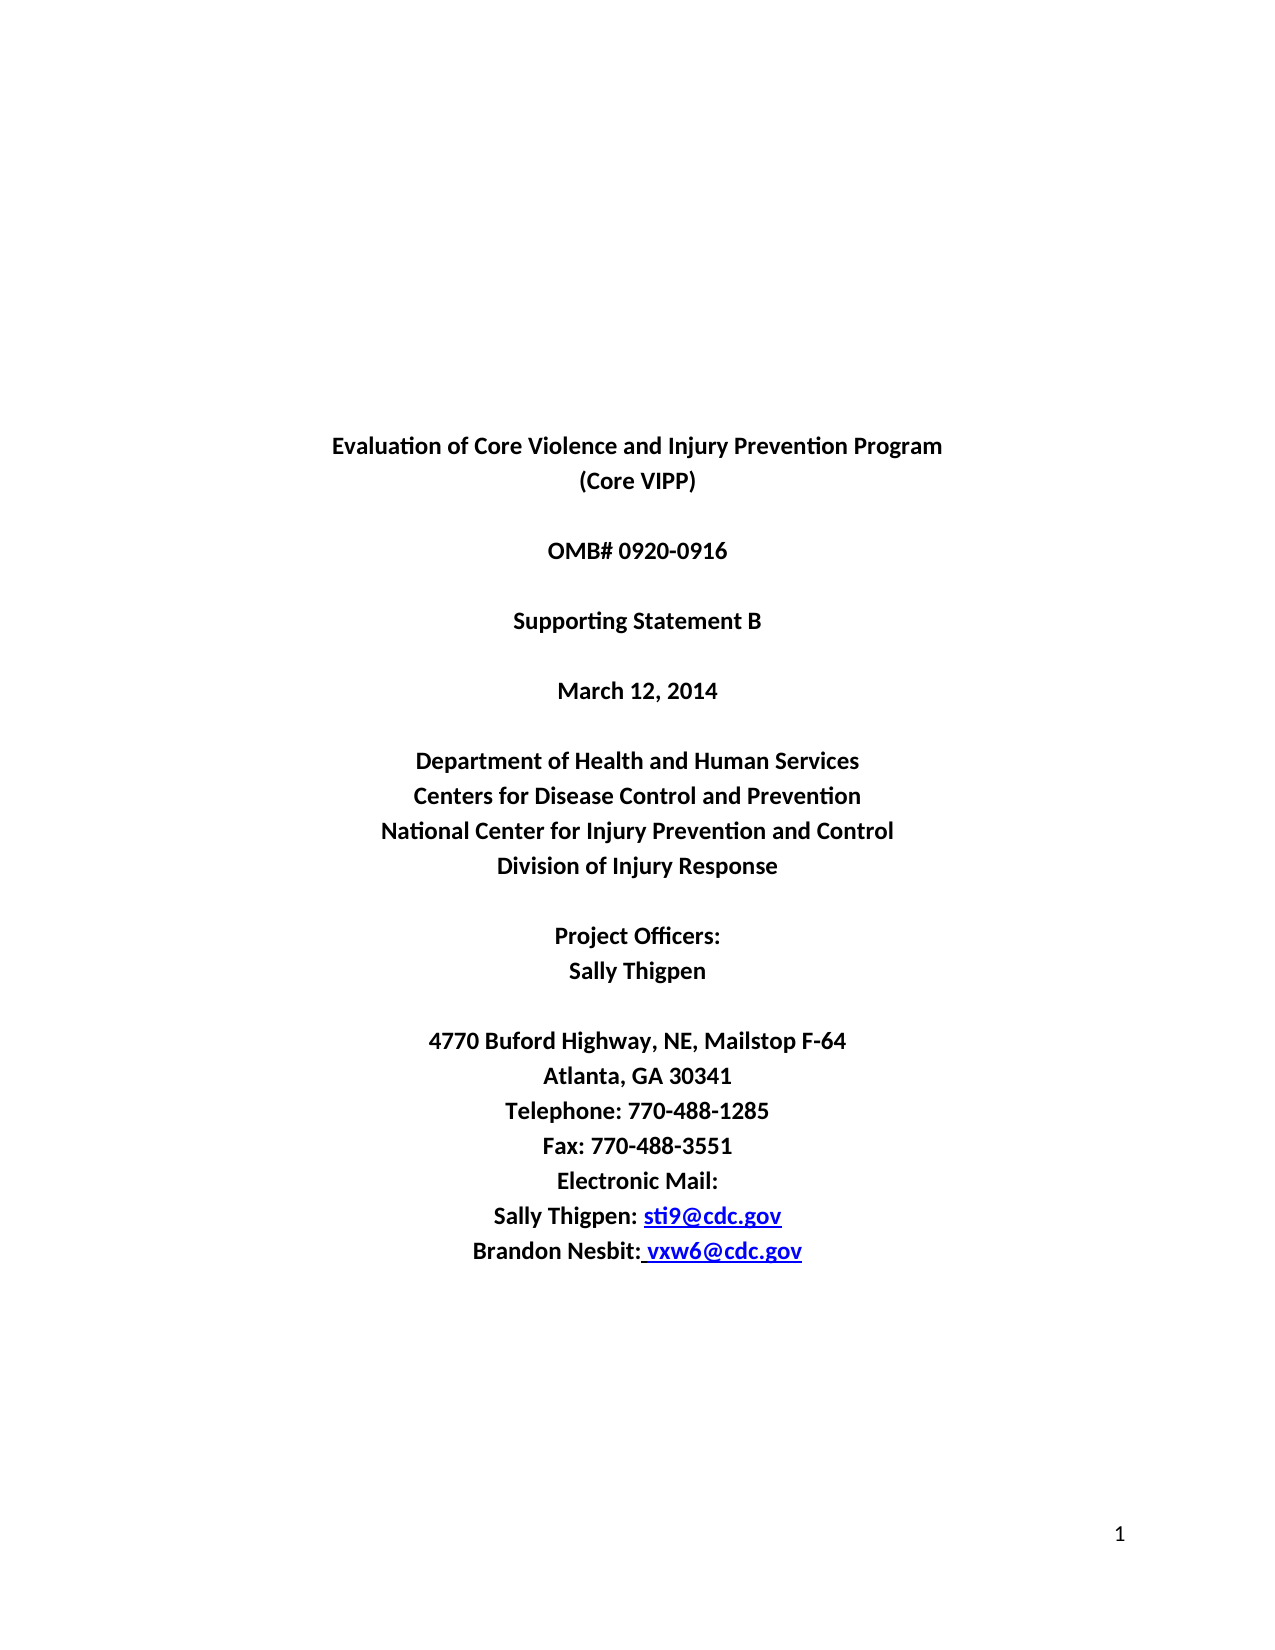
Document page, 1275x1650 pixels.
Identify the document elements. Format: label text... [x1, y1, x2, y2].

text Electronic Mail: [150, 1165, 1125, 1196]
text Supporting Statement B [150, 605, 1125, 636]
text Atlanta, GA 30341 [150, 1060, 1125, 1091]
text Project Officers: [150, 920, 1125, 951]
text Sally Thigpen [150, 955, 1125, 986]
text Evaluation of Core Violence and Injury Prevention Program [150, 430, 1125, 461]
text (Core VIPP) [150, 465, 1125, 496]
text 4770 Buford Highway, NE, Mailstop F-64 [150, 1025, 1125, 1056]
text Telephone: 770-488-1285 [150, 1095, 1125, 1126]
text Fax: 770-488-3551 [150, 1130, 1125, 1161]
text Centers for Disease Control and Prevention [150, 780, 1125, 811]
text Brandon Nesbit: vxw6@cdc.gov [150, 1235, 1125, 1266]
text March 12, 2014 [150, 675, 1125, 706]
text Division of Injury Response [150, 850, 1125, 881]
text Department of Health and Human Services [150, 745, 1125, 776]
text OMB# 0920-0916 [150, 535, 1125, 566]
text National Center for Injury Prevention and Control [150, 815, 1125, 846]
text Sally Thigpen: sti9@cdc.gov [150, 1200, 1125, 1231]
